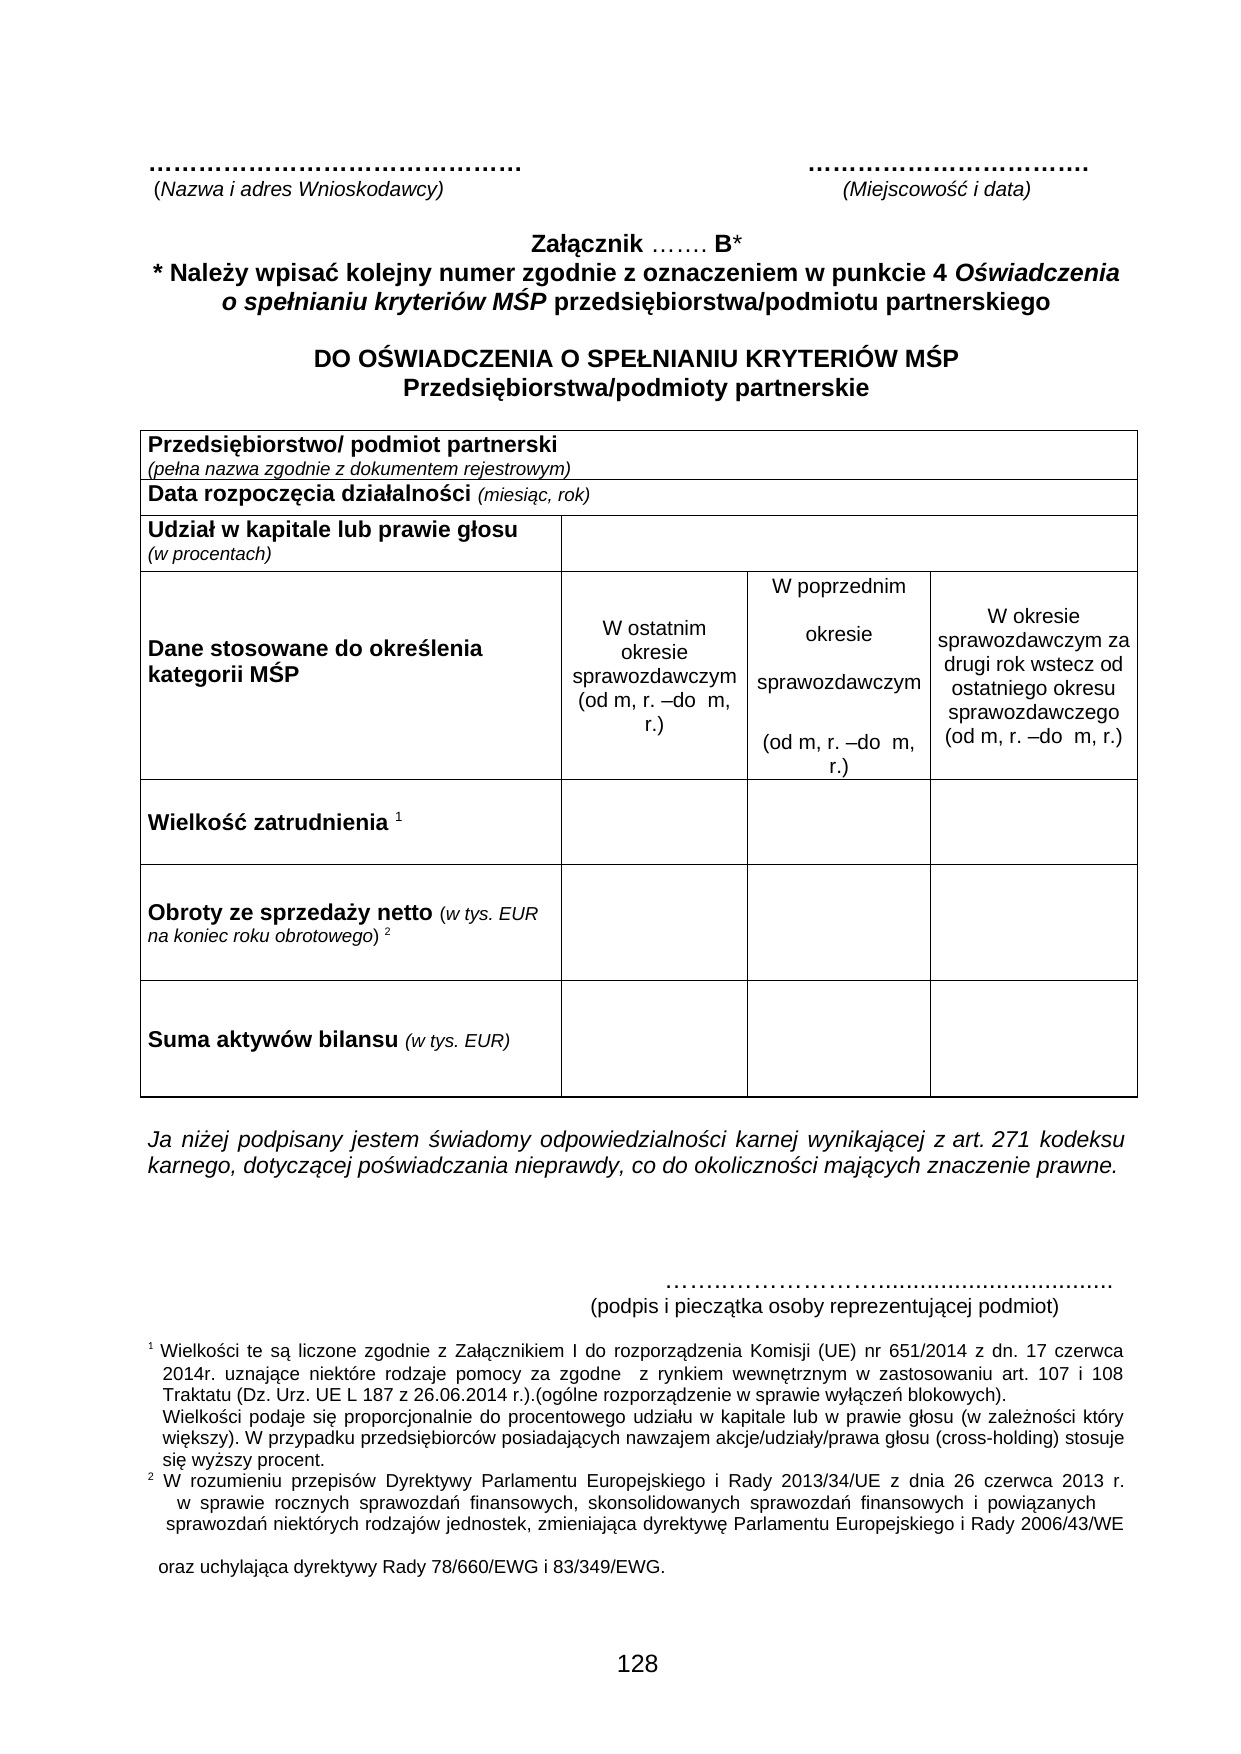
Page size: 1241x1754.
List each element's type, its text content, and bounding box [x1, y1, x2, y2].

text 1 Wielkości te są liczone zgodnie z Załącznikiem I do rozporządzenia Komisji (UE) nr 651/2014 z dn. 17 czerwca 2014r. uznające niektóre rodzaje pomocy za zgodne z rynkiem wewnętrznym w zastosowaniu art. 107 i 108 Traktatu (Dz. Urz. UE L 187 z 26.06.2014 r.).(ogólne rozporządzenie w sprawie wyłączeń blokowych). [148, 1339, 1125, 1405]
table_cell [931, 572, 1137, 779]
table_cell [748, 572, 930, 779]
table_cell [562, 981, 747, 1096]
text * Należy wpisać kolejny numer zgodnie z oznaczeniem w punkcie 4 Oświadczenia o spełnianiu kryteriów MŚP przedsiębiorstwa/podmiotu partnerskiego [148, 258, 1125, 315]
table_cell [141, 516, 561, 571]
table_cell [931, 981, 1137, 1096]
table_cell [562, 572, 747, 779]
text 2 W rozumieniu przepisów Dyrektywy Parlamentu Europejskiego i Rady 2013/34/UE z dnia 26 czerwca 2013 r. w sprawie rocznych sprawozdań finansowych, skonsolidowanych sprawozdań finansowych i powiązanych sprawozdań niektórych rodzajów jednostek, zmieniająca dyrektywę Parlamentu Europejskiego i Rady 2006/43/WE oraz uchylająca dyrektywy Rady 78/660/EWG i 83/349/EWG. [148, 1470, 1125, 1578]
text (podpis i pieczątka osoby reprezentującej podmiot) [590, 1294, 1125, 1318]
text Załącznik ……. B* [148, 229, 1125, 258]
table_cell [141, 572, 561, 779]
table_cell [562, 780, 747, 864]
text ……………………………………… ……………………………. [148, 148, 1125, 176]
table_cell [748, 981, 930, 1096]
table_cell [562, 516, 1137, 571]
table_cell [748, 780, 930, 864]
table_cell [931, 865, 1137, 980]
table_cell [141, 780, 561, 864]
text (Nazwa i adres Wnioskodawcy) (Miejscowość i data) [148, 176, 1125, 200]
text DO OŚWIADCZENIA O SPEŁNIANIU KRYTERIÓW MŚP [148, 344, 1125, 373]
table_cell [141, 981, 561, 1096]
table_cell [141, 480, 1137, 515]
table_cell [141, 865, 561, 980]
text Ja niżej podpisany jestem świadomy odpowiedzialności karnej wynikającej z art. 271 kodeksu karnego, dotyczącej poświadczania nieprawdy, co do okoliczności mających znaczenie prawne. [148, 1126, 1125, 1179]
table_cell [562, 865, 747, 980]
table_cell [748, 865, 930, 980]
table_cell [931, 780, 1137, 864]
text ……..……………….................................. [664, 1265, 1125, 1294]
text Przedsiębiorstwa/podmioty partnerskie [148, 373, 1125, 402]
text Wielkości podaje się proporcjonalnie do procentowego udziału w kapitale lub w prawie głosu (w zależności który większy). W przypadku przedsiębiorców posiadających nawzajem akcje/udziały/prawa głosu (cross-holding) stosuje się wyższy procent. [162, 1405, 1125, 1470]
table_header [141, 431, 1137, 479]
